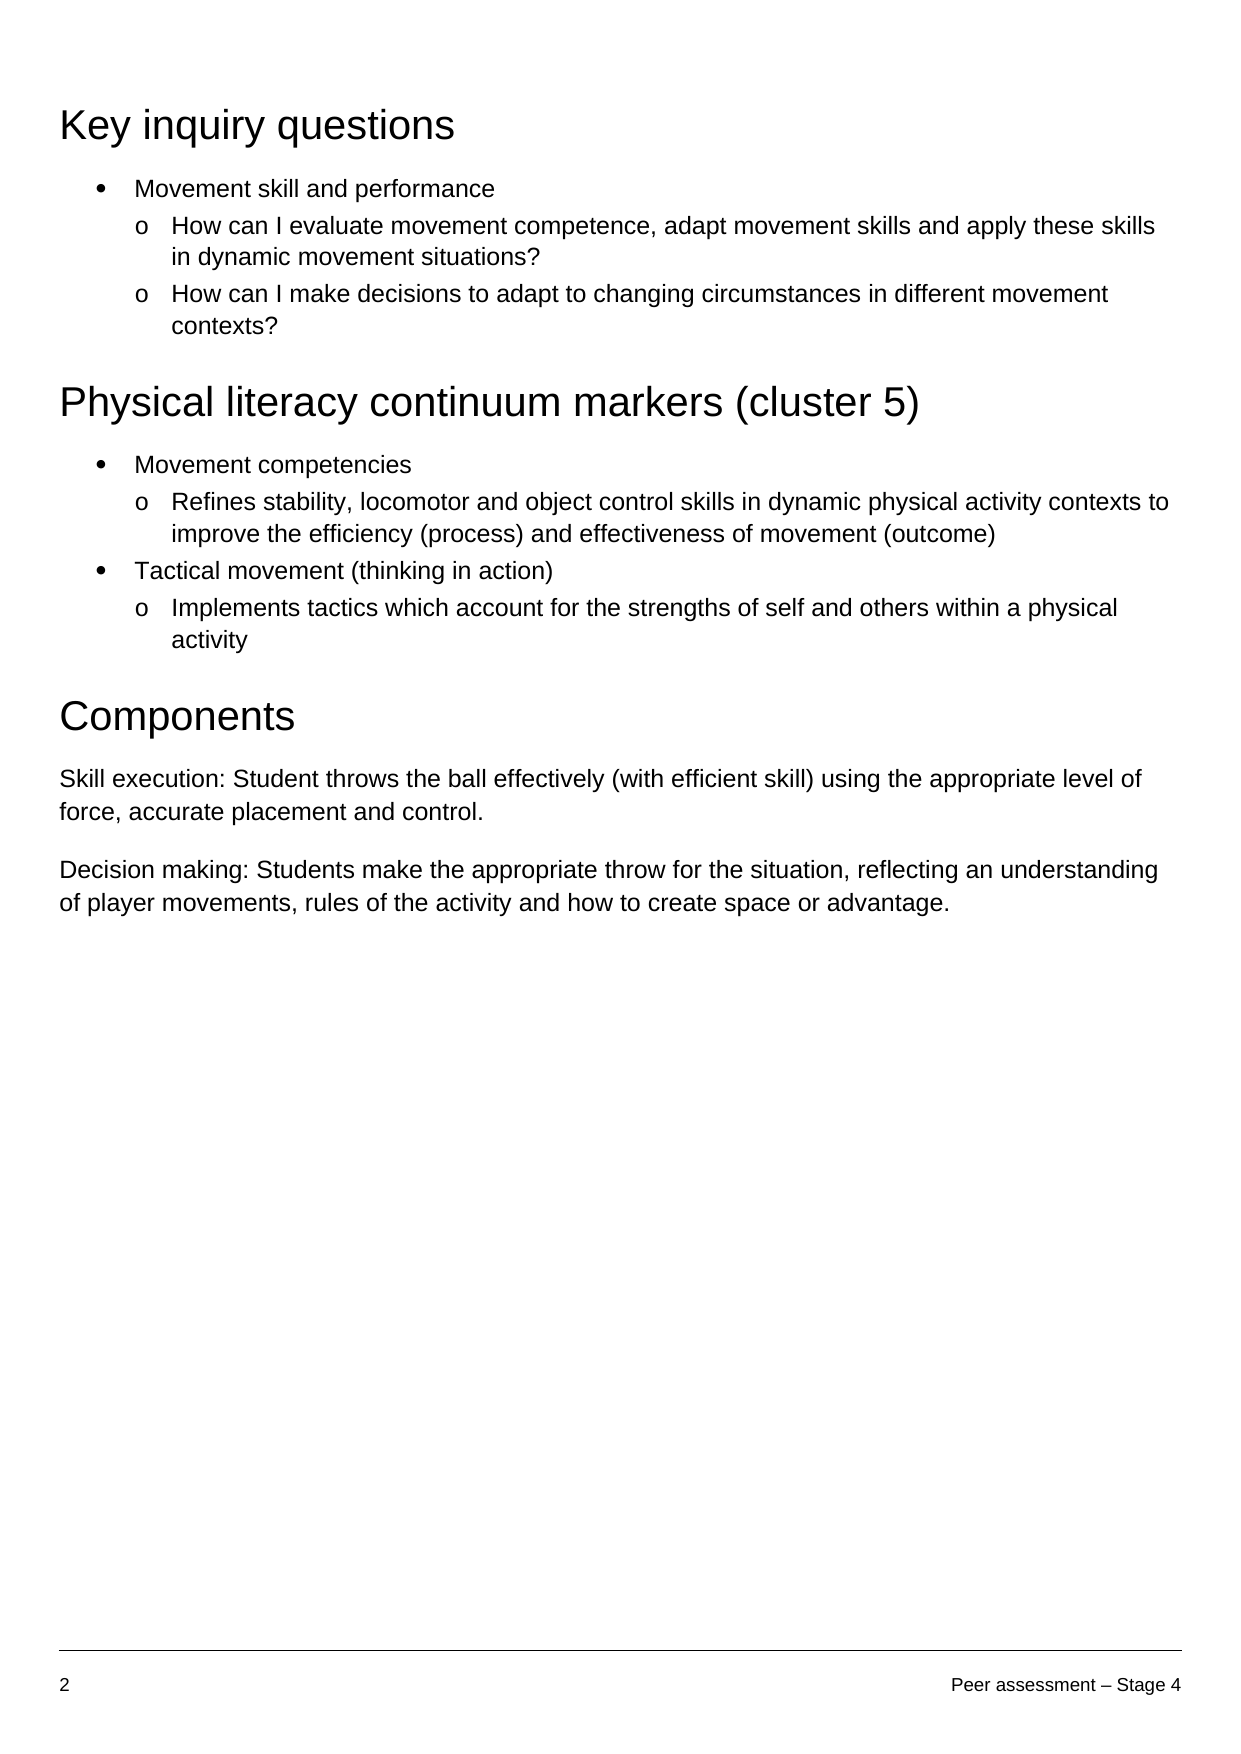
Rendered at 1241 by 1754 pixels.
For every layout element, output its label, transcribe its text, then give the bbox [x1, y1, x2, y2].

subtitle Components [59, 691, 1181, 739]
list Tactical movement (thinking in action) [97, 556, 1181, 585]
text Skill execution: Student throws the ball effectively (with efficient skill) using the appropriate level of force, accurate placement and control. [59, 764, 1181, 826]
list Refines stability, locomotor and object control skills in dynamic physical activity contexts to improve the efficiency (process) and effectiveness of movement (outcome) [134, 487, 1181, 547]
text Decision making: Students make the appropriate throw for the situation, reflecting an understanding of player movements, rules of the activity and how to create space or advantage. [59, 855, 1181, 917]
list How can I make decisions to adapt to changing circumstances in different movement contexts? [134, 279, 1181, 339]
list How can I evaluate movement competence, adapt movement skills and apply these skills in dynamic movement situations? [134, 211, 1181, 271]
list Implements tactics which account for the strengths of self and others within a physical activity [134, 593, 1181, 653]
list Movement skill and performance [97, 173, 1181, 202]
subtitle Physical literacy continuum markers (cluster 5) [59, 377, 1181, 425]
list Movement competencies [97, 450, 1181, 479]
subtitle Key inquiry questions [59, 100, 1181, 148]
